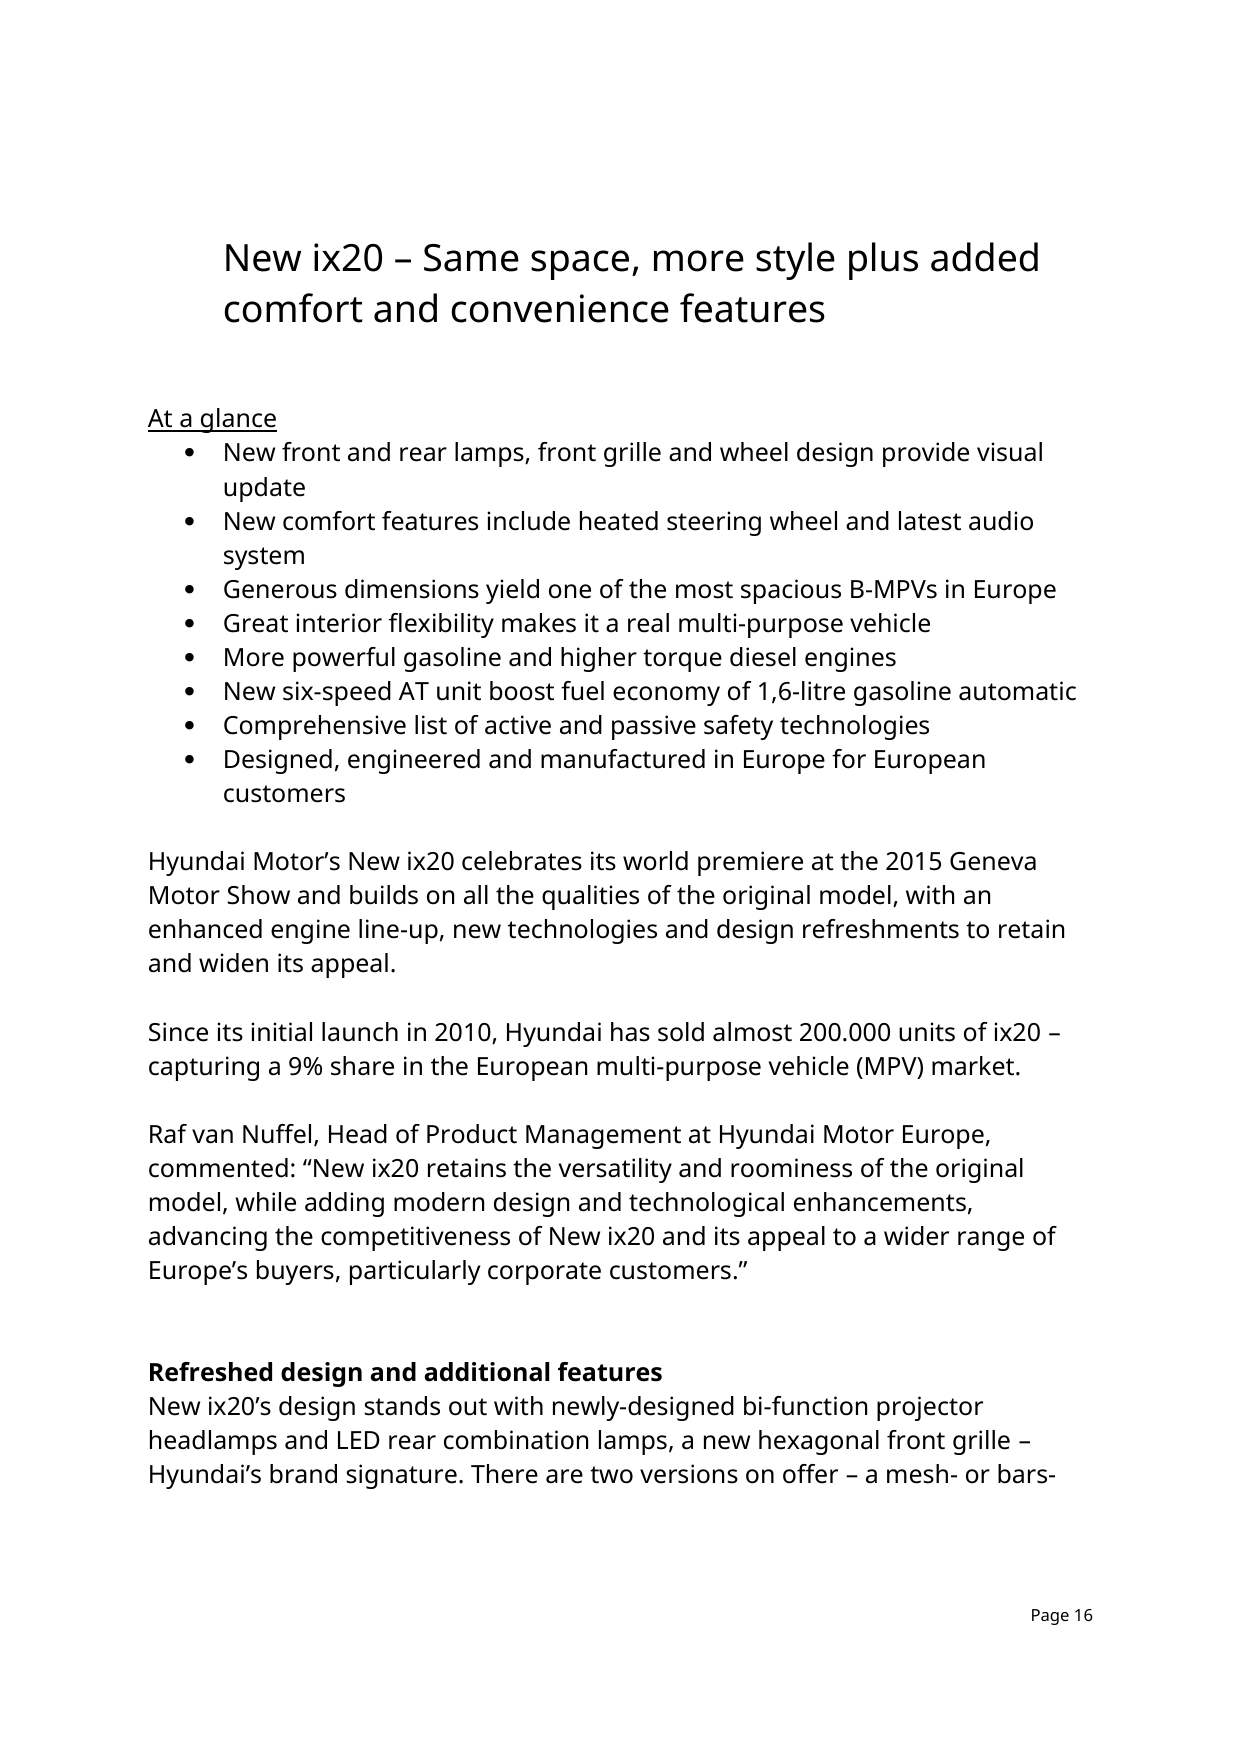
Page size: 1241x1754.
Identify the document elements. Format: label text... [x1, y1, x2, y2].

list Comprehensive list of active and passive safety technologies [185, 708, 1093, 742]
list More powerful gasoline and higher torque diesel engines [185, 639, 1093, 673]
text comfort and convenience features [148, 282, 1122, 333]
list New six-speed AT unit boost fuel economy of 1,6-litre gasoline automatic [185, 673, 1093, 708]
list Great interior flexibility makes it a real multi-purpose vehicle [185, 605, 1093, 639]
text Since its initial launch in 2010, Hyundai has sold almost 200.000 units of ix20 – capturing a 9% share in the European multi-purpose vehicle (MPV) market. [148, 1014, 1093, 1082]
text New ix20 – Same space, more style plus added [148, 231, 1122, 282]
list New front and rear lamps, front grille and wheel design provide visual update [185, 435, 1093, 503]
text Refreshed design and additional features [148, 1355, 1093, 1389]
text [148, 1389, 1093, 1491]
list Designed, engineered and manufactured in Europe for European customers [185, 742, 1093, 810]
list Generous dimensions yield one of the most spacious B-MPVs in Europe [185, 571, 1093, 605]
text At a glance [148, 401, 1093, 435]
text Raf van Nuffel, Head of Product Management at Hyundai Motor Europe, commented: “New ix20 retains the versatility and roominess of the original model, while adding modern design and technological enhancements, advancing the competitiveness of New ix20 and its appeal to a wider range of Europe’s buyers, particularly corporate customers.” [148, 1116, 1093, 1287]
list New comfort features include heated steering wheel and latest audio system [185, 503, 1093, 571]
text Hyundai Motor’s New ix20 celebrates its world premiere at the 2015 Geneva Motor Show and builds on all the qualities of the original model, with an enhanced engine line-up, new technologies and design refreshments to retain and widen its appeal. [148, 844, 1093, 980]
